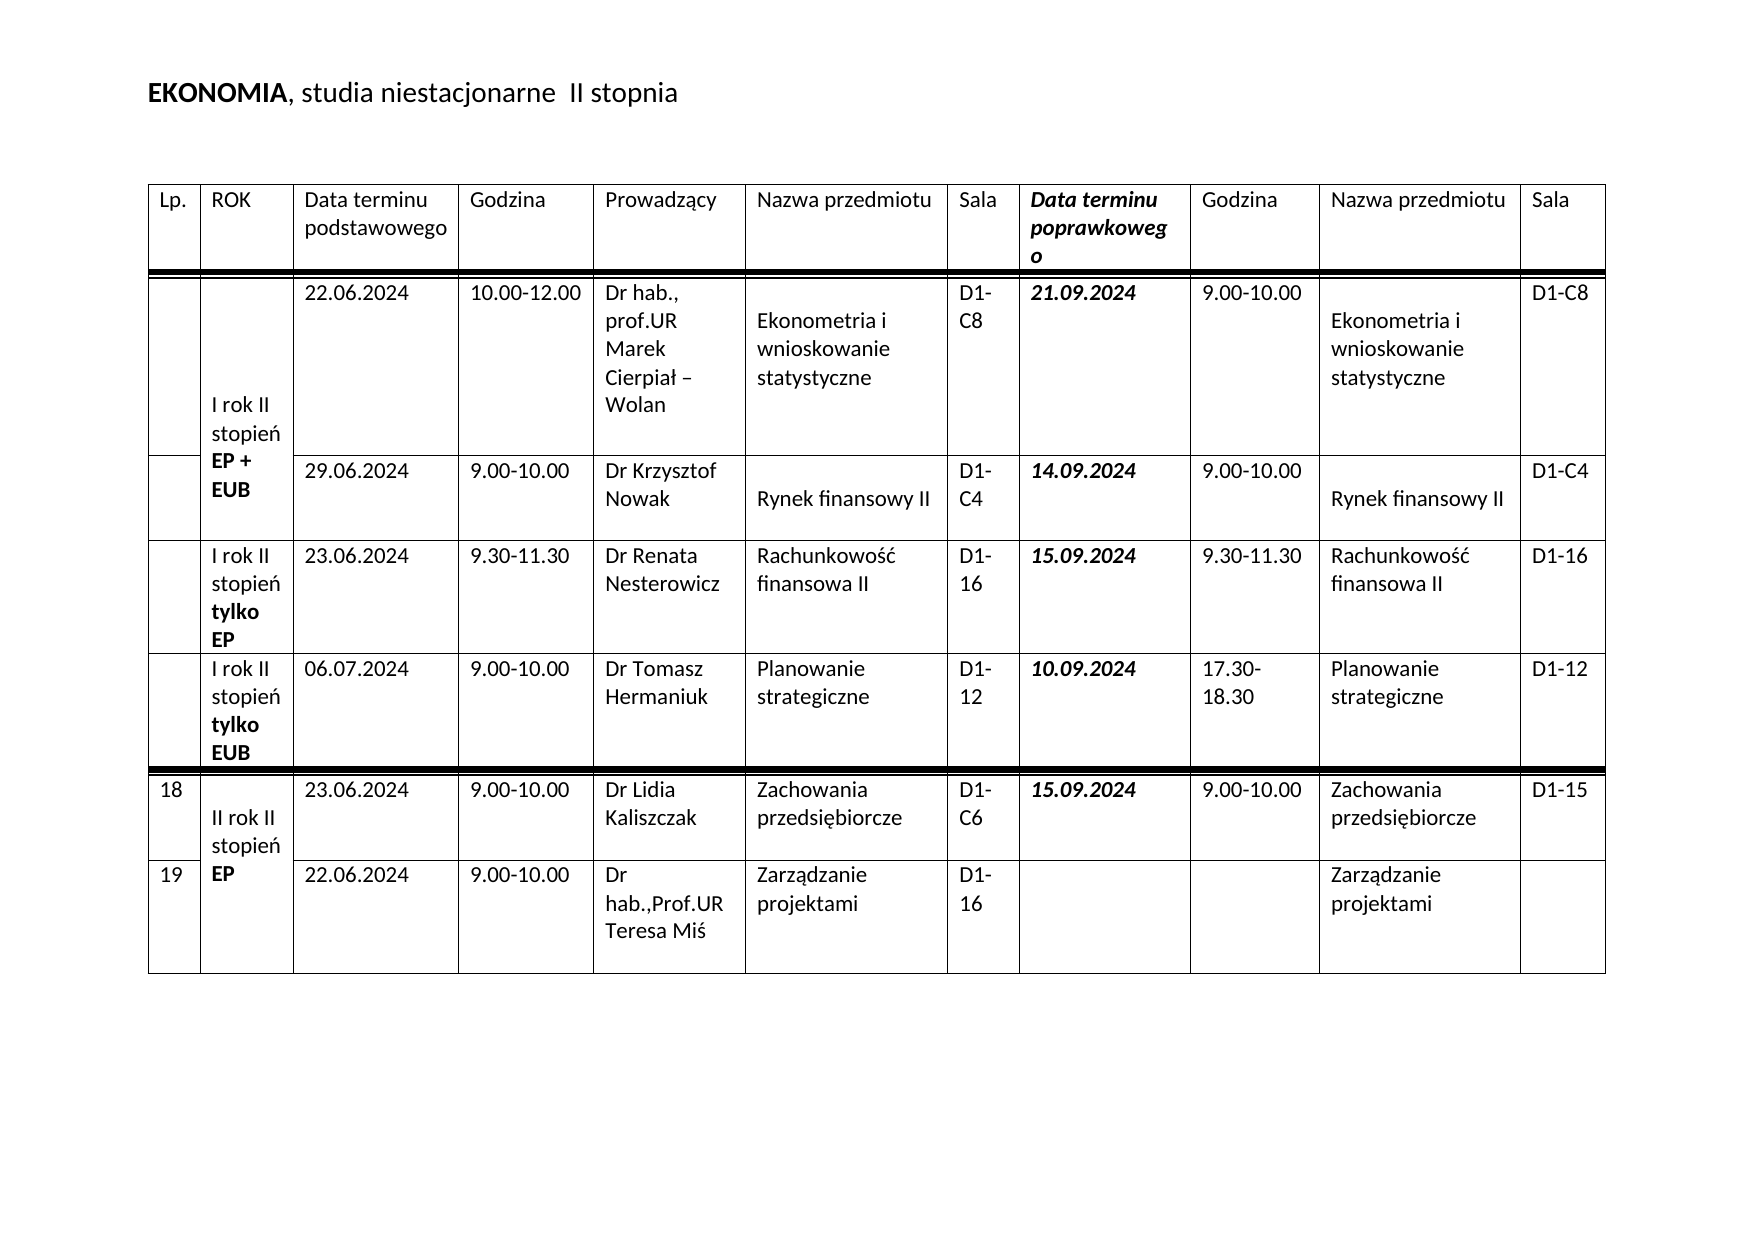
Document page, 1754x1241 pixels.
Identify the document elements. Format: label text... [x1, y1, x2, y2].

table_header Prowadzący [594, 185, 745, 269]
table_header Nazwa przedmiotu [746, 185, 947, 269]
table_header Godzina [1191, 185, 1319, 269]
table_cell Ekonometria i wnioskowanie statystyczne [746, 279, 947, 455]
table_cell Rynek finansowy II [746, 456, 947, 540]
table_cell 9.00-10.00 [459, 861, 593, 973]
table_header Lp. [149, 185, 200, 269]
table_cell 9.00-10.00 [459, 654, 593, 766]
table_cell [1191, 861, 1319, 973]
table_cell 15.09.2024 [1020, 541, 1190, 653]
table_cell D1-16 [948, 541, 1019, 653]
table_cell I rok II stopień tylko EUB [201, 654, 293, 766]
table_cell 9.00-10.00 [1191, 279, 1319, 455]
table_cell D1-C4 [948, 456, 1019, 540]
table_cell [149, 541, 200, 653]
table_header Data terminu poprawkowego [1020, 185, 1190, 269]
table_cell 17.30-18.30 [1191, 654, 1319, 766]
table_cell [149, 279, 200, 455]
table_header ROK [201, 185, 293, 269]
table_cell Dr Lidia Kaliszczak [594, 776, 745, 859]
text EKONOMIA, studia niestacjonarne II stopnia [148, 74, 1606, 109]
table_cell 22.06.2024 [294, 279, 458, 455]
table_cell 9.00-10.00 [1191, 776, 1319, 859]
table_cell Zarządzanie projektami [1320, 861, 1520, 973]
table_cell 15.09.2024 [1020, 776, 1190, 859]
table_cell 22.06.2024 [294, 861, 458, 973]
table_cell 9.30-11.30 [1191, 541, 1319, 653]
table_header Nazwa przedmiotu [1320, 185, 1520, 269]
table_cell 23.06.2024 [294, 776, 458, 859]
table_cell 18 [149, 776, 200, 859]
table_cell D1-C8 [948, 279, 1019, 455]
table_cell Dr hab., prof.UR Marek Cierpiał – Wolan [594, 279, 745, 455]
table_header Godzina [459, 185, 593, 269]
table_cell 21.09.2024 [1020, 279, 1190, 455]
table_cell D1-C8 [1521, 279, 1605, 455]
table_cell Planowanie strategiczne [1320, 654, 1520, 766]
table_cell [149, 654, 200, 766]
table_cell Zachowania przedsiębiorcze [1320, 776, 1520, 859]
table_cell Dr Krzysztof Nowak [594, 456, 745, 540]
table_cell 06.07.2024 [294, 654, 458, 766]
table_cell I rok II stopień EP + EUB [201, 279, 293, 540]
table_cell 9.00-10.00 [459, 456, 593, 540]
table_cell Rachunkowość finansowa II [746, 541, 947, 653]
table_cell [1521, 861, 1605, 973]
table_cell Zarządzanie projektami [746, 861, 947, 973]
table_cell 23.06.2024 [294, 541, 458, 653]
table_cell 10.00-12.00 [459, 279, 593, 455]
table_cell Dr Renata Nesterowicz [594, 541, 745, 653]
table_cell 9.30-11.30 [459, 541, 593, 653]
table_cell [149, 456, 200, 540]
table_cell Dr hab.,Prof.UR Teresa Miś [594, 861, 745, 973]
table_cell 10.09.2024 [1020, 654, 1190, 766]
table_cell D1-15 [1521, 776, 1605, 859]
table_cell 14.09.2024 [1020, 456, 1190, 540]
table_cell Rachunkowość finansowa II [1320, 541, 1520, 653]
table_cell D1-C6 [948, 776, 1019, 859]
table_cell Zachowania przedsiębiorcze [746, 776, 947, 859]
table_cell 9.00-10.00 [1191, 456, 1319, 540]
table_cell Planowanie strategiczne [746, 654, 947, 766]
table_cell [1020, 861, 1190, 973]
table_cell 9.00-10.00 [459, 776, 593, 859]
table_cell D1-16 [1521, 541, 1605, 653]
table_cell Ekonometria i wnioskowanie statystyczne [1320, 279, 1520, 455]
table_header Sala [948, 185, 1019, 269]
table_header Data terminu podstawowego [294, 185, 458, 269]
table_cell D1-16 [948, 861, 1019, 973]
table_cell II rok II stopień EP [201, 776, 293, 973]
table_cell D1-C4 [1521, 456, 1605, 540]
table_cell 29.06.2024 [294, 456, 458, 540]
table_cell 19 [149, 861, 200, 973]
table_header Sala [1521, 185, 1605, 269]
table_cell Rynek finansowy II [1320, 456, 1520, 540]
table_cell D1-12 [948, 654, 1019, 766]
table_cell Dr Tomasz Hermaniuk [594, 654, 745, 766]
table_cell D1-12 [1521, 654, 1605, 766]
table_cell I rok II stopień tylko EP [201, 541, 293, 653]
